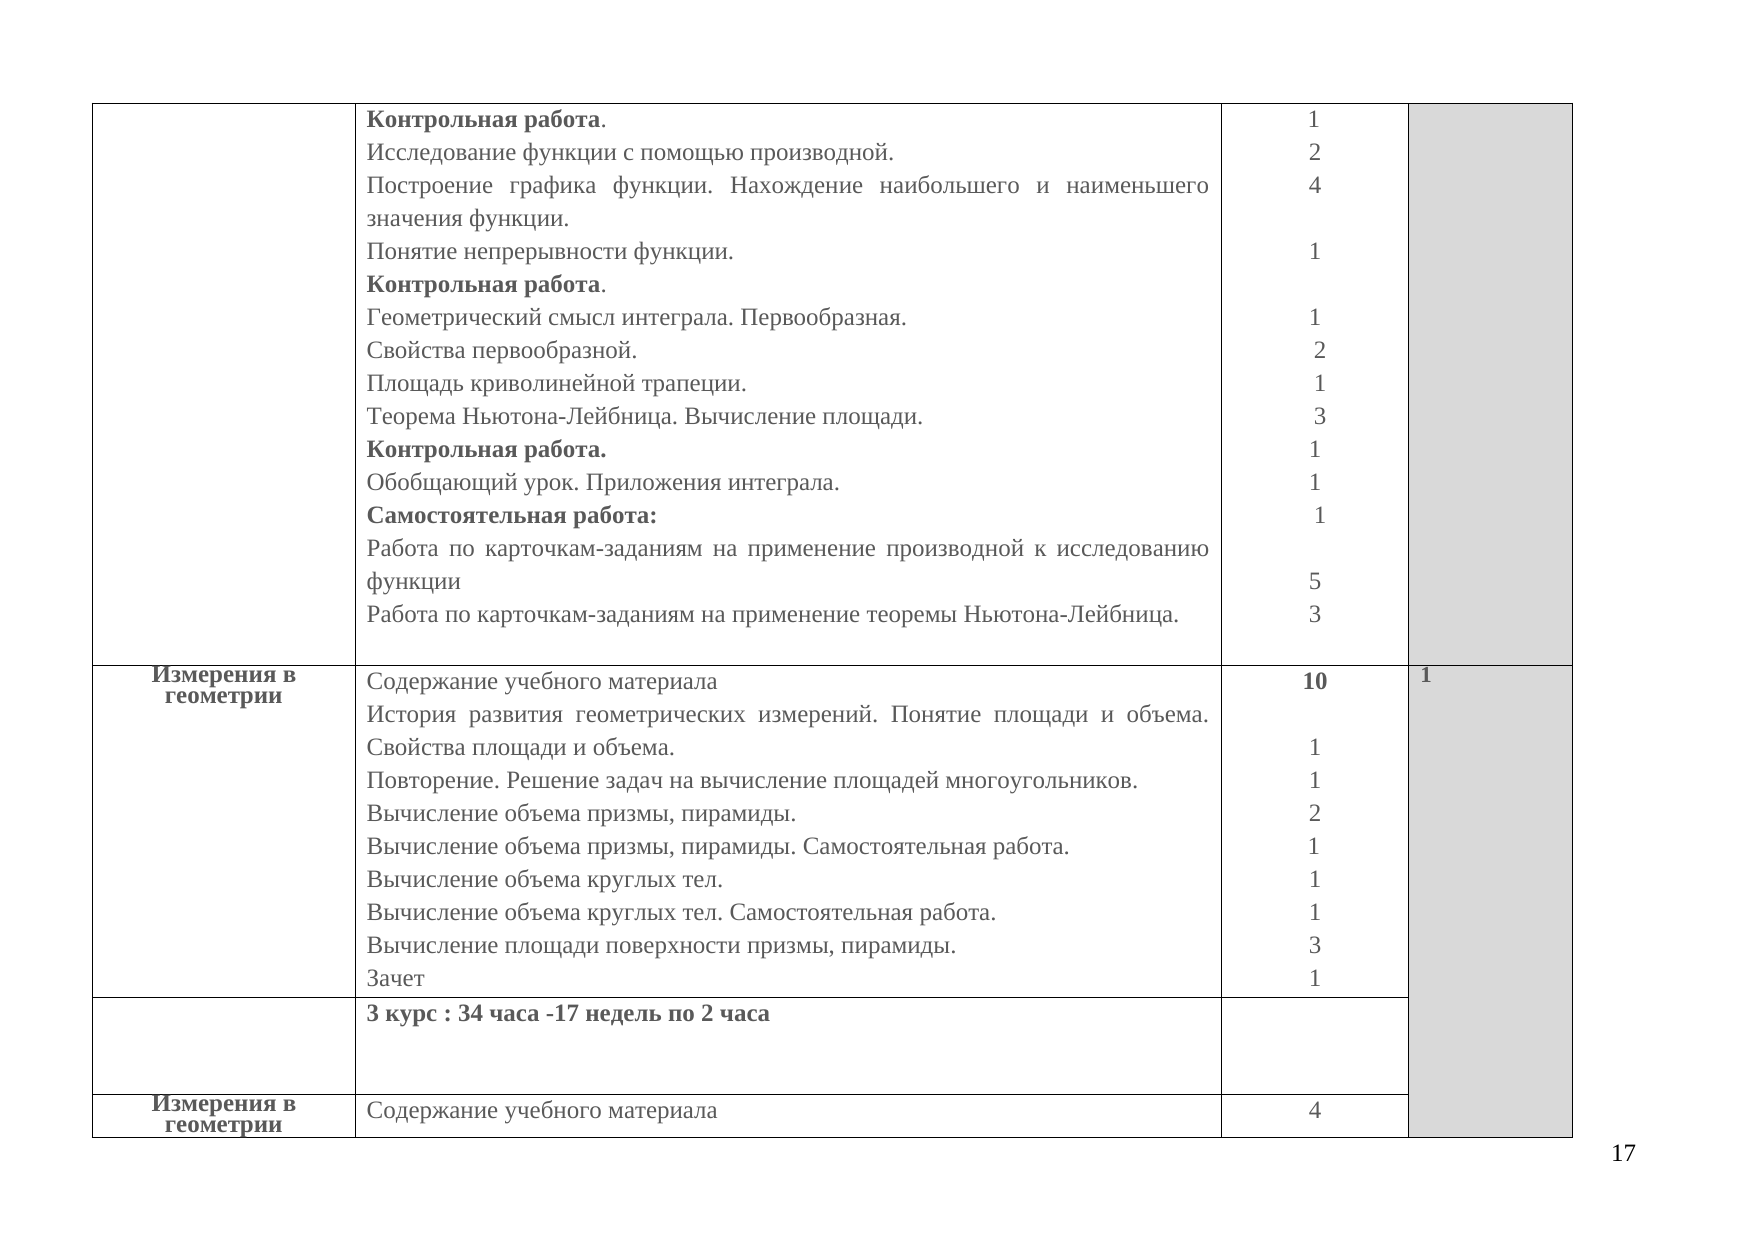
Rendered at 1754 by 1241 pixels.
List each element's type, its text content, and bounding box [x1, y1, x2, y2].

table_cell [93, 998, 355, 1094]
table_cell [1222, 998, 1408, 1094]
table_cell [93, 104, 355, 665]
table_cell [93, 1095, 355, 1137]
table_cell Измерения в геометрии [93, 666, 355, 997]
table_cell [356, 104, 1221, 665]
table_cell 4 3 1 4 [1222, 1095, 1408, 1137]
table_cell 1 2 2 [1409, 104, 1572, 665]
table_cell 1 [1409, 666, 1572, 1137]
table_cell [1222, 104, 1408, 665]
table_cell 3 курс : 34 часа -17 недель по 2 часа [356, 998, 1221, 1094]
table_cell Содержание учебного материала История развития геометрических измерений. Понятие площади и объема. Свойства площади и объема. Повторение. Решение задач на вычисление площадей многоугольников. Вычисление объема призмы, пирамиды. Вычисление объема призмы, пирамиды. Самостоятельная работа. Вычисление объема круглых тел. Вычисление объема круглых тел. Самостоятельная работа. Вычисление площади поверхности призмы, пирамиды. Зачет [356, 666, 1221, 997]
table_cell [356, 1095, 1221, 1137]
table_cell 10 1 1 2 1 1 1 3 1 [1222, 666, 1408, 997]
